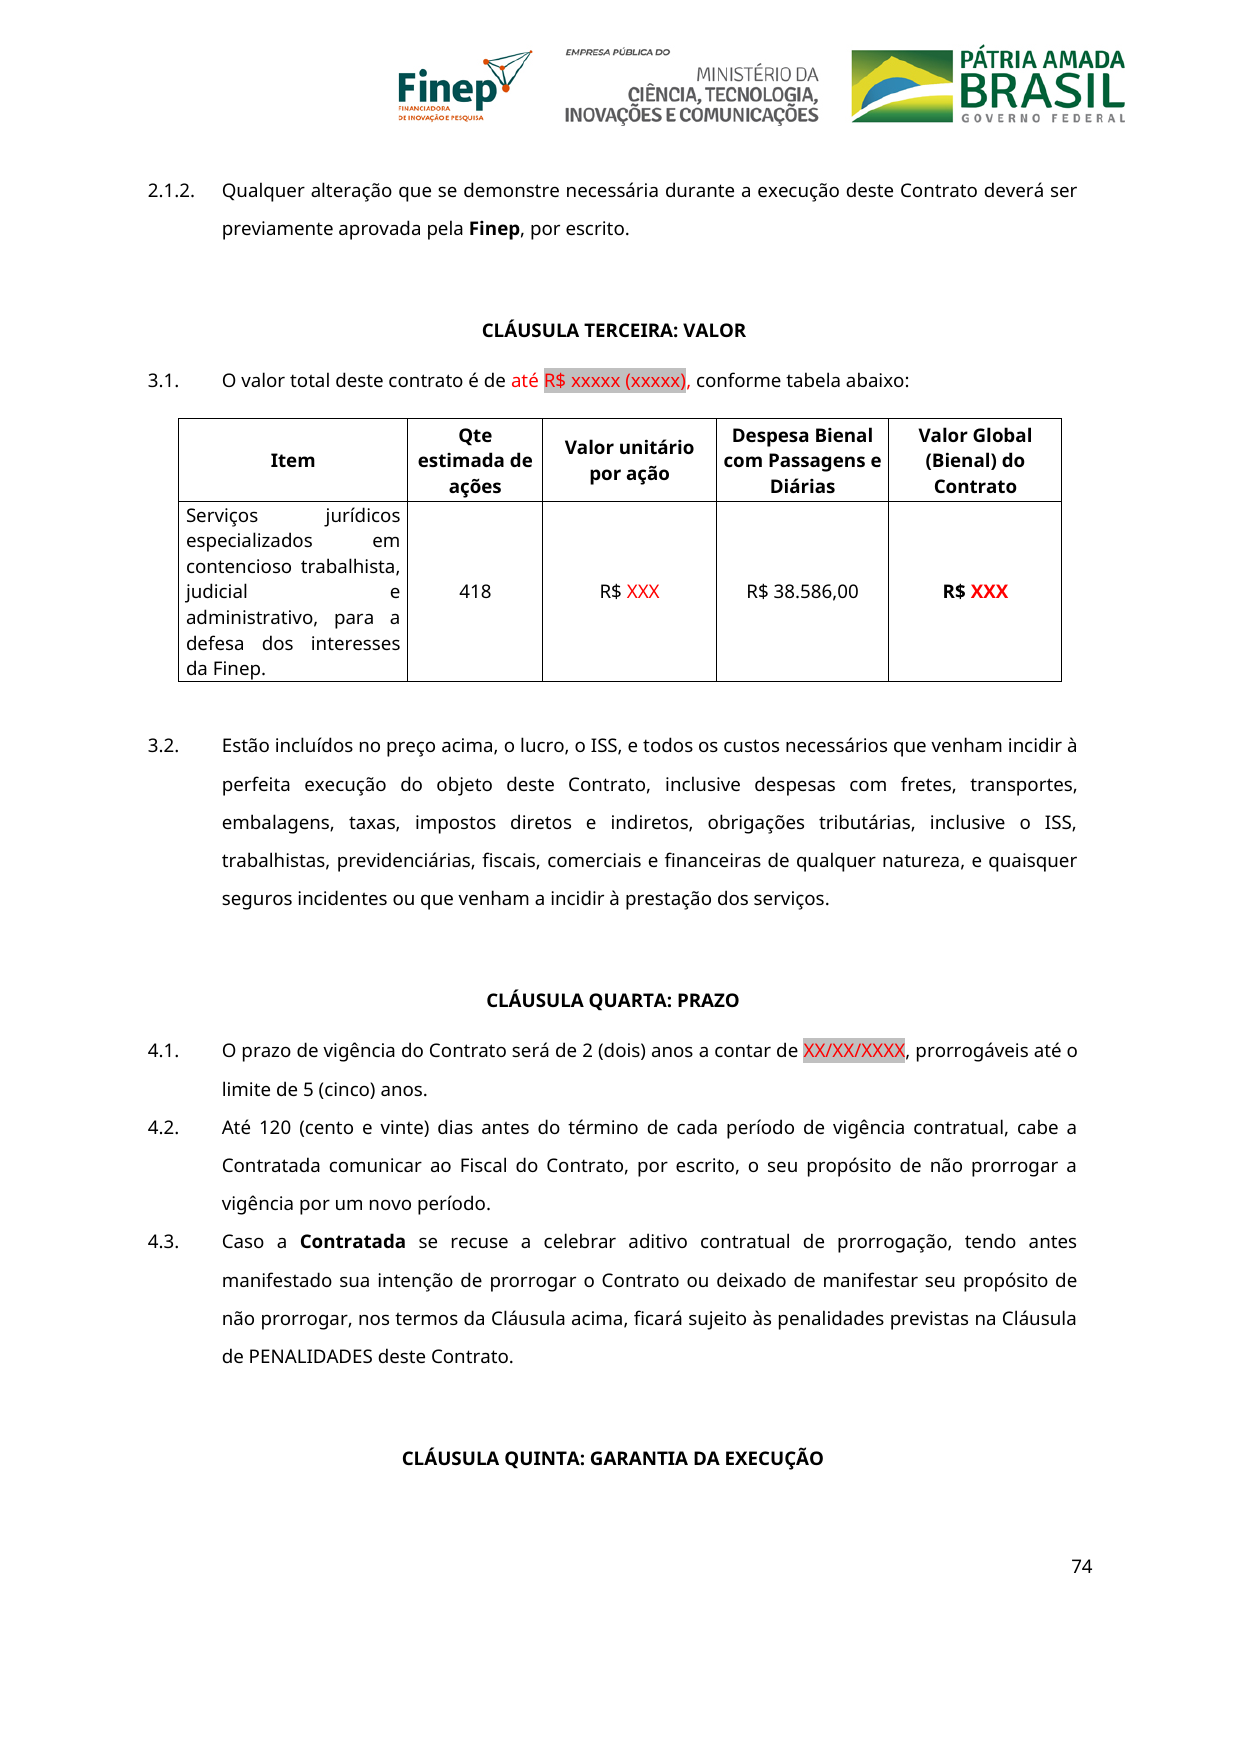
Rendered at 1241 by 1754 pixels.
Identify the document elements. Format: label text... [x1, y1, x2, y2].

text 4.3. Caso a Contratada se recuse a celebrar aditivo contratual de prorrogação, tendo antes manifestado sua intenção de prorrogar o Contrato ou deixado de manifestar seu propósito de não prorrogar, nos termos da Cláusula acima, ficará sujeito às penalidades previstas na Cláusula de PENALIDADES deste Contrato. [148, 1229, 1078, 1369]
table_header Valor Global (Bienal) do Contrato [889, 419, 1061, 501]
table_cell R$ XXX [889, 502, 1061, 681]
table_cell 418 [408, 502, 542, 681]
title 2.1.2. Qualquer alteração que se demonstre necessária durante a execução deste Contrato deverá ser previamente aprovada pela Finep, por escrito. [148, 177, 1078, 241]
text CLÁUSULA QUINTA: GARANTIA DA EXECUÇÃO [148, 1445, 1078, 1471]
text 4.2. Até 120 (cento e vinte) dias antes do término de cada período de vigência contratual, cabe a Contratada comunicar ao Fiscal do Contrato, por escrito, o seu propósito de não prorrogar a vigência por um novo período. [148, 1114, 1078, 1216]
subtitle CLÁUSULA TERCEIRA: VALOR [148, 317, 1080, 342]
table_cell Serviços jurídicos especializados em contencioso trabalhista, judicial e administrativo, para a defesa dos interesses da Finep. [179, 502, 407, 681]
picture [398, 44, 1125, 126]
table_cell R$ 38.586,00 [717, 502, 888, 681]
table_header Qte estimada de ações [408, 419, 542, 501]
title 3.1. O valor total deste contrato é de até R$ xxxxx (xxxxx), conforme tabela abaixo: [686, 368, 1080, 393]
table_header Despesa Bienal com Passagens e Diárias [717, 419, 888, 501]
subtitle CLÁUSULA QUARTA: PRAZO [148, 987, 1078, 1012]
table_cell R$ XXX [543, 502, 716, 681]
text 4.1. O prazo de vigência do Contrato será de 2 (dois) anos a contar de XX/XX/XXXX, prorrogáveis até o limite de 5 (cinco) anos. [148, 1038, 1078, 1101]
table_header Valor unitário por ação [543, 419, 716, 501]
title 3.1. O valor total deste contrato é de até R$ xxxxx (xxxxx), conforme tabela abaixo: [148, 368, 544, 393]
text 3.2. Estão incluídos no preço acima, o lucro, o ISS, e todos os custos necessários que venham incidir à perfeita execução do objeto deste Contrato, inclusive despesas com fretes, transportes, embalagens, taxas, impostos diretos e indiretos, obrigações tributárias, inclusive o ISS, trabalhistas, previdenciárias, fiscais, comerciais e financeiras de qualquer natureza, e quaisquer seguros incidentes ou que venham a incidir à prestação dos serviços. [148, 733, 1078, 911]
table_header Item [179, 419, 407, 501]
